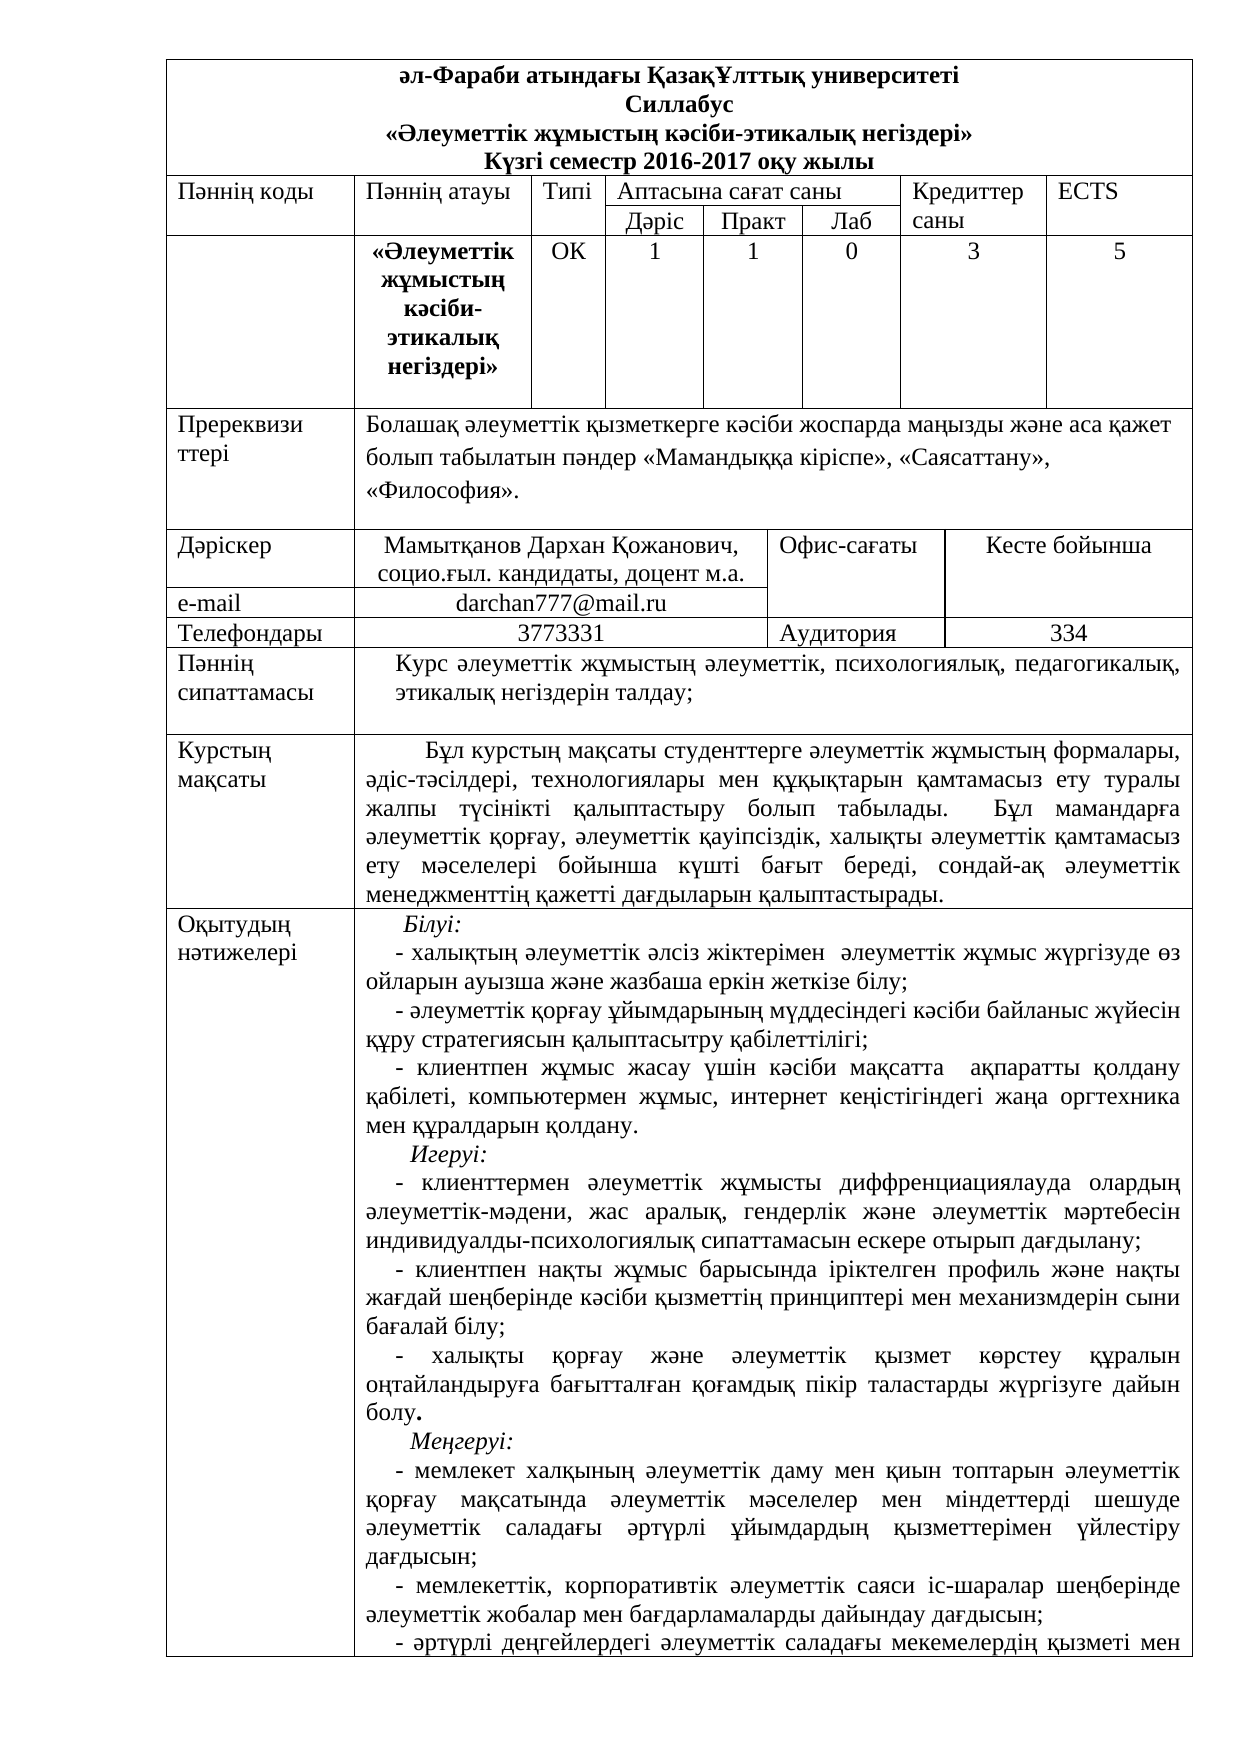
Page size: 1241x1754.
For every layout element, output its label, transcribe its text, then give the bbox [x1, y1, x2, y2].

table_cell Офис-сағаты [768, 530, 944, 617]
table_cell Дәріскер [167, 530, 354, 587]
table_cell ECTS [1047, 176, 1192, 235]
table_cell «Әлеуметтік жұмыстың кәсіби-этикалық негіздері» [355, 236, 531, 408]
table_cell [355, 909, 1192, 1656]
table_cell 334 [946, 618, 1192, 647]
table_cell Пререквизиттері [167, 409, 354, 529]
table_cell Пәннің коды [167, 176, 354, 235]
table_cell ОК [532, 236, 605, 408]
table_cell Мамытқанов Дархан Қожанович, социо.ғыл. кандидаты, доцент м.а. [355, 530, 767, 587]
table_cell 1 [704, 236, 802, 408]
table_cell Бұл курстың мақсаты студенттерге әлеуметтік жұмыстың формалары, әдіс-тәсілдері, технологиялары мен құқықтарын қамтамасыз ету туралы жалпы түсінікті қалыптастыру болып табылады. Бұл мамандарға әлеуметтік қорғау, әлеуметтік қауіпсіздік, халықты әлеуметтік қамтамасыз ету мәселелері бойынша күшті бағыт береді, сондай-ақ әлеуметтік менеджменттің қажетті дағдыларын қалыптастырады. [355, 735, 1192, 908]
table_cell Кредиттер саны [901, 176, 1046, 235]
table_cell Аудитория [768, 618, 944, 647]
table_header әл-Фараби атындағы ҚазақҰлттық университеті Силлабус «Әлеуметтік жұмыстың кәсіби-этикалық негіздері» Күзгі семестр 2016-2017 оқу жылы [167, 60, 1192, 175]
table_cell 1 [606, 236, 703, 408]
table_cell Дәріс [606, 206, 703, 235]
table_cell [167, 236, 354, 408]
table_cell Болашақ әлеуметтік қызметкерге кәсіби жоспарда маңызды және аса қажет болып табылатын пәндер «Мамандыққа кіріспе», «Саясаттану», «Философия». [355, 409, 1192, 529]
table_cell Оқытудың нәтижелері [167, 909, 354, 1656]
table_cell e-mail [167, 588, 354, 617]
table_cell Курс әлеуметтік жұмыстың әлеуметтік, психологиялық, педагогикалық, этикалық негіздерін талдау; [355, 648, 1192, 734]
table_cell Типі [532, 176, 605, 235]
table_cell Курстың мақсаты [167, 735, 354, 908]
table_cell darchan777@mail.ru [355, 588, 767, 617]
table_cell Телефондары [167, 618, 354, 647]
table_cell Пәннің сипаттамасы [167, 648, 354, 734]
table_cell 3773331 [355, 618, 767, 647]
table_cell 5 [1047, 236, 1192, 408]
table_cell Практ [704, 206, 802, 235]
table_cell Аптасына сағат саны [606, 176, 900, 205]
table_cell Кесте бойынша [946, 530, 1192, 617]
table_cell Лаб [803, 206, 900, 235]
table_cell Пәннің атауы [355, 176, 531, 235]
table_cell 0 [803, 236, 900, 408]
table_cell 3 [901, 236, 1046, 408]
